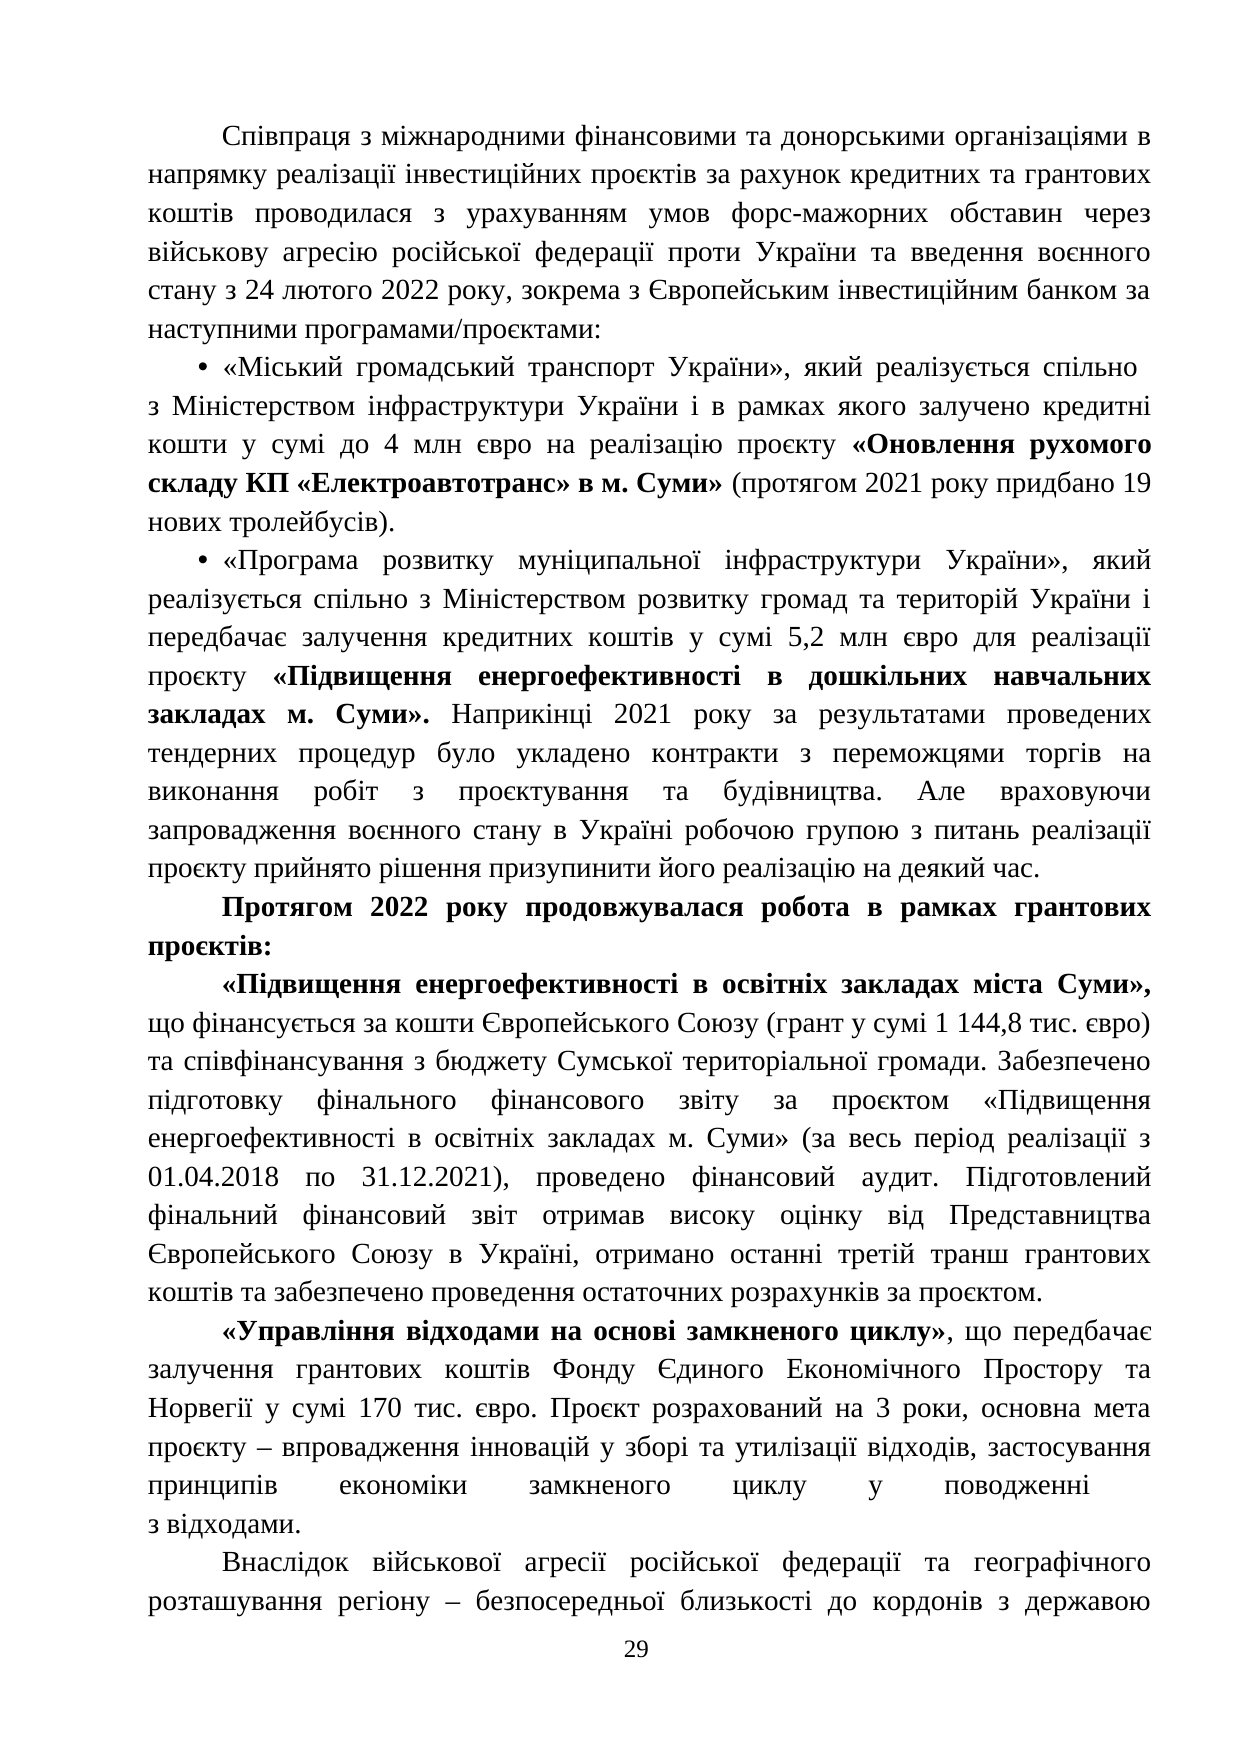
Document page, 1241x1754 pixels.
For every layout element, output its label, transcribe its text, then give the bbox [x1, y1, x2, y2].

list «Програма розвитку муніципальної інфраструктури України», який реалізується спільно з Міністерством розвитку громад та територій України і передбачає залучення кредитних коштів у сумі 5,2 млн євро для реалізації проєкту «Підвищення енергоефективності в дошкільних навчальних закладах м. Суми». Наприкінці 2021 року за результатами проведених тендерних процедур було укладено контракти з переможцями торгів на виконання робіт з проєктування та будівництва. Але враховуючи запровадження воєнного стану в Україні робочою групою з питань реалізації проєкту прийнято рішення призупинити його реалізацію на деякий час. [148, 542, 1152, 884]
text «Підвищення енергоефективності в освітніх закладах міста Суми», що фінансується за кошти Європейського Союзу (грант у сумі 1 144,8 тис. євро) та співфінансування з бюджету Сумської територіальної громади. Забезпечено підготовку фінального фінансового звіту за проєктом «Підвищення енергоефективності в освітніх закладах м. Суми» (за весь період реалізації з 01.04.2018 по 31.12.2021), проведено фінансовий аудит. Підготовлений фінальний фінансовий звіт отримав високу оцінку від Представництва Європейського Союзу в Україні, отримано останні третій транш грантових коштів та забезпечено проведення остаточних розрахунків за проєктом. [148, 966, 1152, 1308]
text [148, 1544, 1152, 1616]
text Співпраця з міжнародними фінансовими та донорськими організаціями в напрямку реалізації інвестиційних проєктів за рахунок кредитних та грантових коштів проводилася з урахуванням умов форс-мажорних обставин через військову агресію російської федерації проти України та введення воєнного стану з 24 лютого 2022 року, зокрема з Європейським інвестиційним банком за наступними програмами/проєктами: [148, 118, 1152, 344]
text «Управління відходами на основі замкненого циклу», що передбачає залучення грантових коштів Фонду Єдиного Економічного Простору та Норвегії у сумі 170 тис. євро. Проєкт розрахований на 3 роки, основна мета проєкту – впровадження інновацій у зборі та утилізації відходів, застосування принципів економіки замкненого циклу у поводженні з відходами. [148, 1313, 1152, 1539]
list «Міський громадський транспорт України», який реалізується спільно з Міністерством інфраструктури України і в рамках якого залучено кредитні кошти у сумі до 4 млн євро на реалізацію проєкту «Оновлення рухомого складу КП «Електроавтотранс» в м. Суми» (протягом 2021 року придбано 19 нових тролейбусів). [148, 349, 1152, 537]
text Протягом 2022 року продовжувалася робота в рамках грантових проєктів: [148, 889, 1152, 961]
